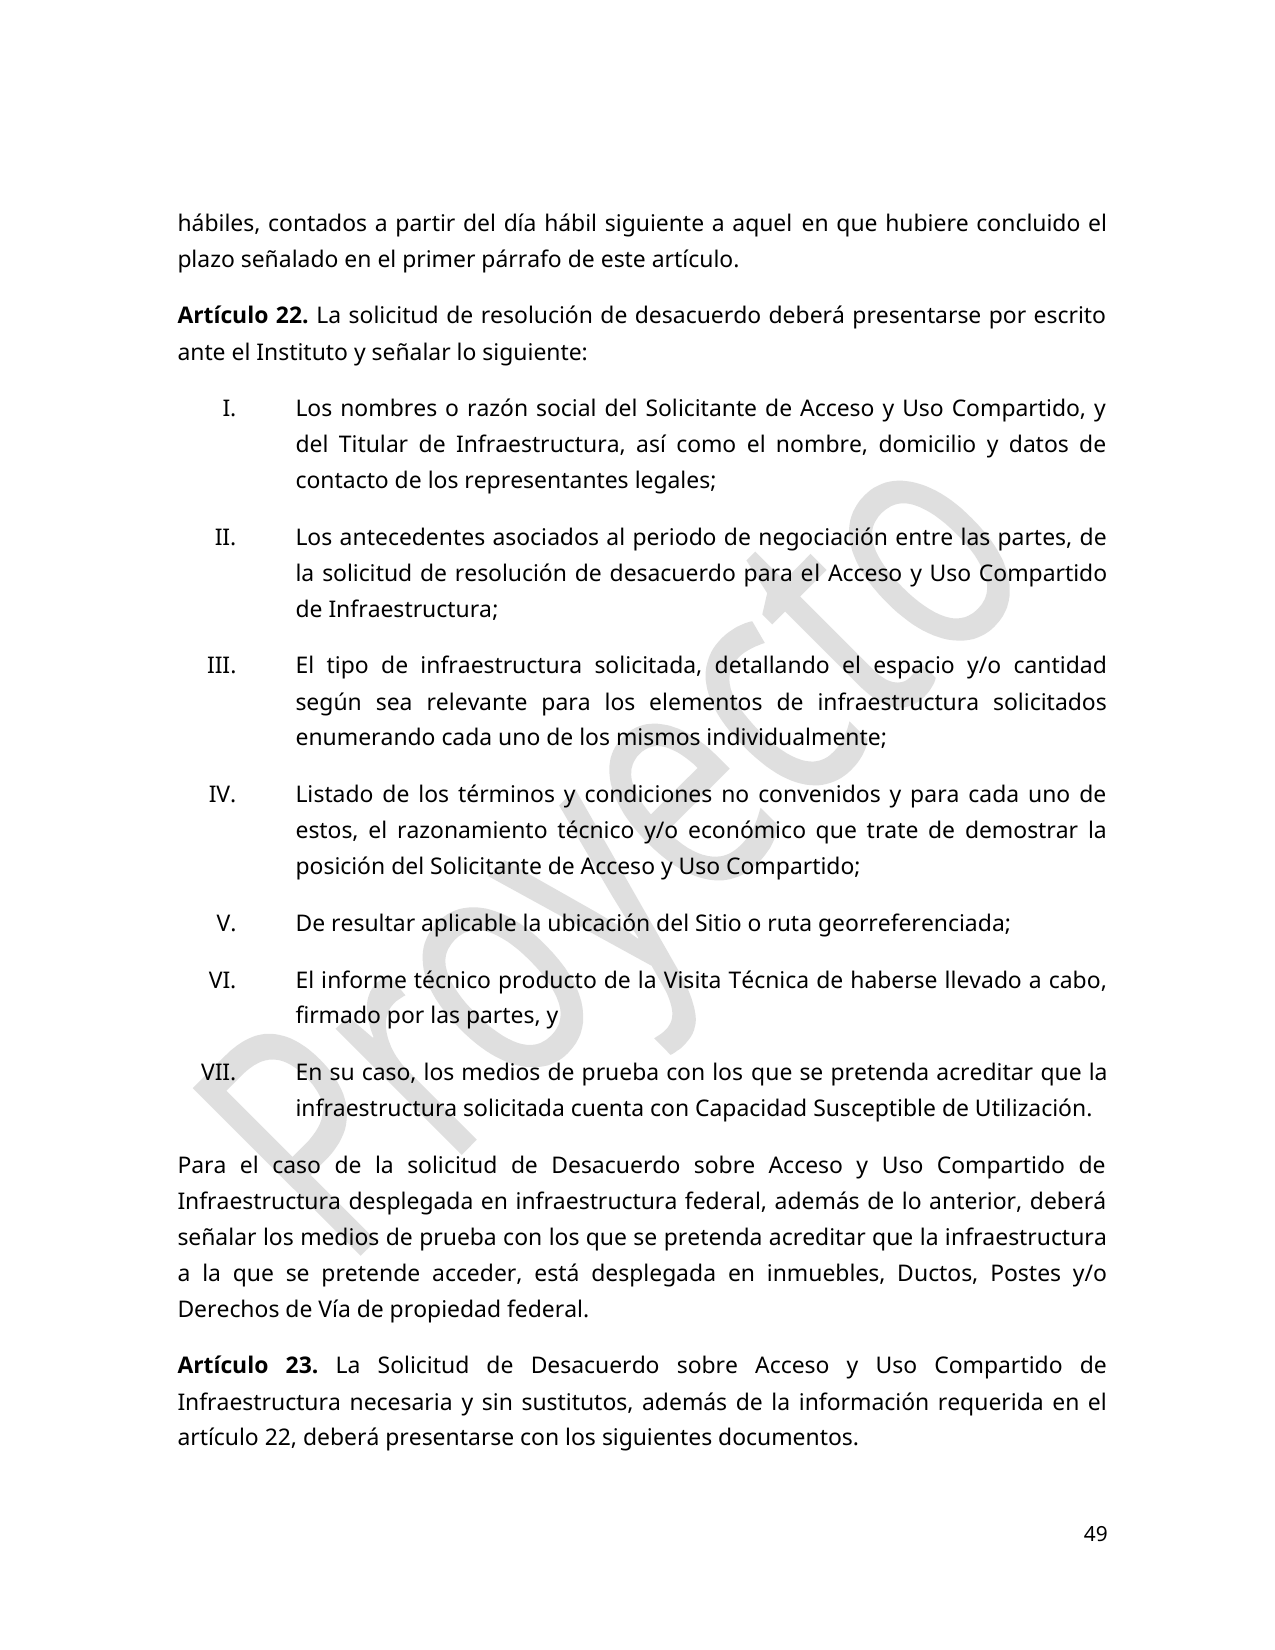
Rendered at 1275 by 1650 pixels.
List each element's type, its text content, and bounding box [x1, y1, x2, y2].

list Los nombres o razón social del Solicitante de Acceso y Uso Compartido, y del Titular de Infraestructura, así como el nombre, domicilio y datos de contacto de los representantes legales; [236, 392, 1107, 495]
list Listado de los términos y condiciones no convenidos y para cada uno de estos, el razonamiento técnico y/o económico que trate de demostrar la posición del Solicitante de Acceso y Uso Compartido; [236, 778, 1107, 881]
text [177, 207, 1107, 274]
text Para el caso de la solicitud de Desacuerdo sobre Acceso y Uso Compartido de Infraestructura desplegada en infraestructura federal, además de lo anterior, deberá señalar los medios de prueba con los que se pretenda acreditar que la infraestructura a la que se pretende acceder, está desplegada en inmuebles, Ductos, Postes y/o Derechos de Vía de propiedad federal. [177, 1149, 1107, 1324]
text Artículo 23. La Solicitud de Desacuerdo sobre Acceso y Uso Compartido de Infraestructura necesaria y sin sustitutos, además de la información requerida en el artículo 22, deberá presentarse con los siguientes documentos. [177, 1349, 1107, 1453]
list El informe técnico producto de la Visita Técnica de haberse llevado a cabo, firmado por las partes, y [236, 963, 1107, 1031]
text Artículo 22. La solicitud de resolución de desacuerdo deberá presentarse por escrito ante el Instituto y señalar lo siguiente: [177, 299, 1107, 367]
list En su caso, los medios de prueba con los que se pretenda acreditar que la infraestructura solicitada cuenta con Capacidad Susceptible de Utilización. [236, 1056, 1107, 1123]
list El tipo de infraestructura solicitada, detallando el espacio y/o cantidad según sea relevante para los elementos de infraestructura solicitados enumerando cada uno de los mismos individualmente; [236, 649, 1107, 753]
list De resultar aplicable la ubicación del Sitio o ruta georreferenciada; [236, 907, 1107, 938]
list Los antecedentes asociados al periodo de negociación entre las partes, de la solicitud de resolución de desacuerdo para el Acceso y Uso Compartido de Infraestructura; [236, 521, 1107, 624]
